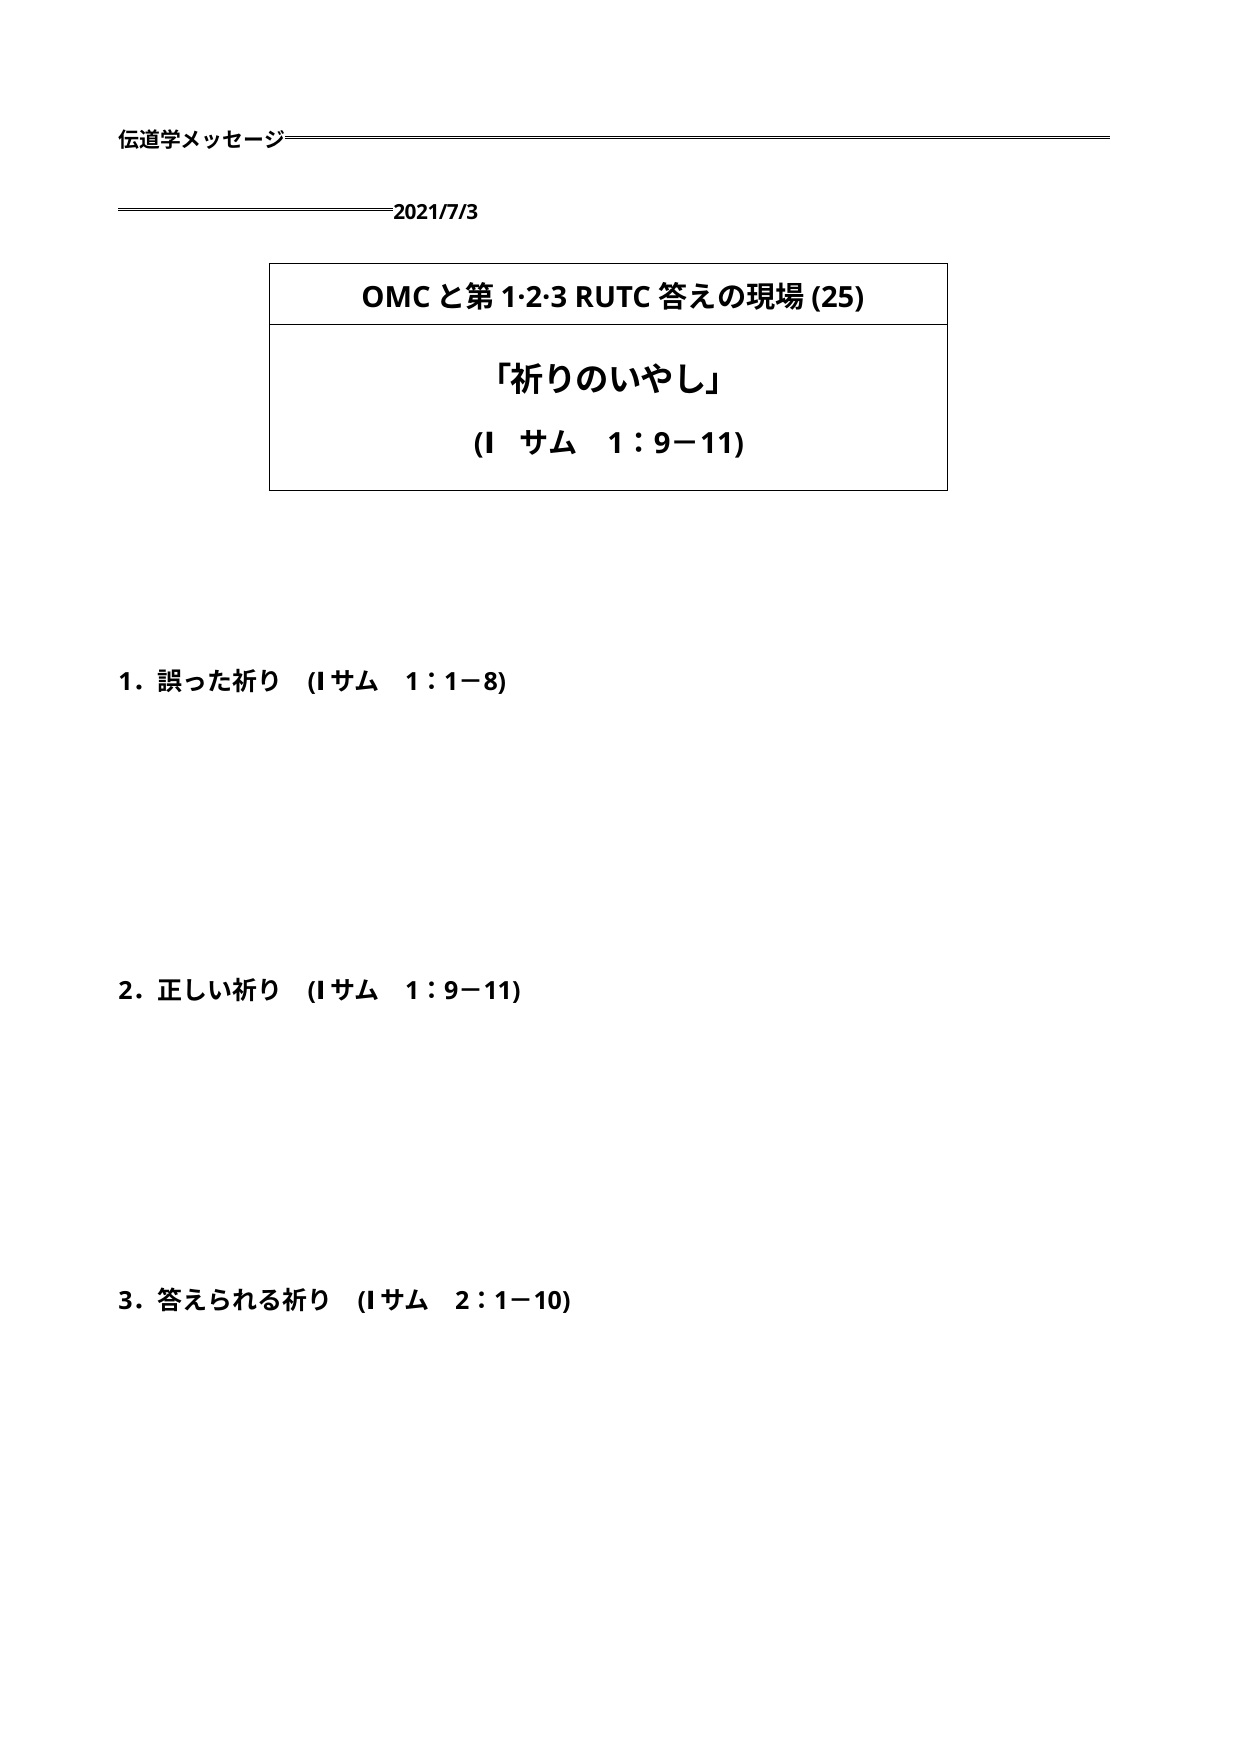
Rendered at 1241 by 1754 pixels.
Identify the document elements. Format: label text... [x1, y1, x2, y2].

table_cell 「祈りのいやし」 (Ⅰサム 1：9－11) [270, 325, 947, 490]
table_header OMCと第1·2·3 RUTC 答えの現場 (25) [270, 264, 947, 323]
text 1．誤った祈り (Ⅰサム 1：1－8) [118, 661, 1122, 697]
text 伝道学メッセージ════════════════════════════════════════════2021/7/3 [118, 118, 1122, 227]
text 3．答えられる祈り (Ⅰサム 2：1－10) [118, 1280, 1122, 1316]
text 2．正しい祈り (Ⅰサム 1：9－11) [118, 971, 1122, 1007]
